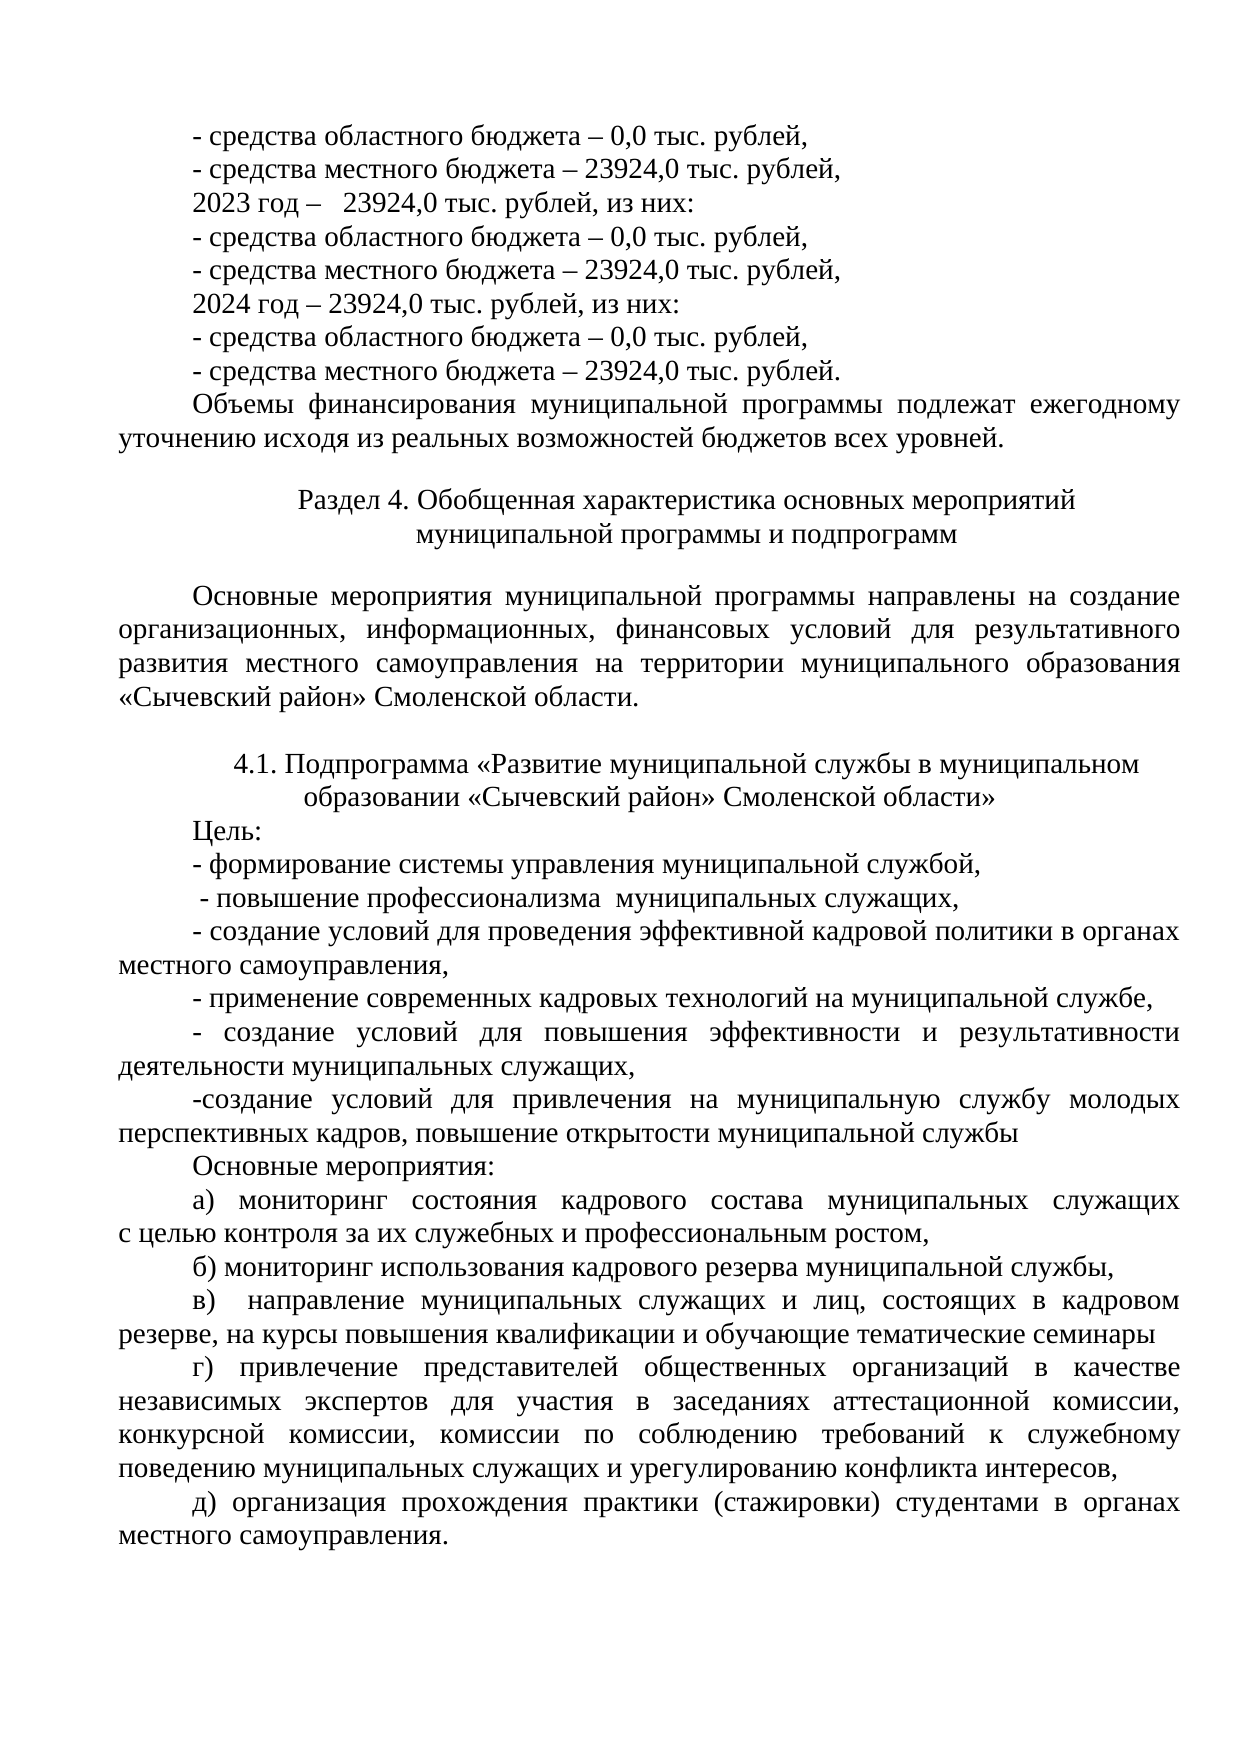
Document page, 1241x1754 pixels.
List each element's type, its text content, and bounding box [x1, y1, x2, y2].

text Объемы финансирования муниципальной программы подлежат ежегодному уточнению исходя из реальных возможностей бюджетов всех уровней. [118, 386, 1181, 453]
text г) привлечение представителей общественных организаций в качестве независимых экспертов для участия в заседаниях аттестационной комиссии, конкурсной комиссии, комиссии по соблюдению требований к служебному поведению муниципальных служащих и урегулированию конфликта интересов, [118, 1349, 1181, 1484]
text Основные мероприятия: [118, 1148, 1181, 1182]
text а) мониторинг состояния кадрового состава муниципальных служащих с целью контроля за их служебных и профессиональным ростом, [118, 1182, 1181, 1249]
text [118, 219, 1181, 252]
text - применение современных кадровых технологий на муниципальной службе, [118, 981, 1181, 1014]
text - создание условий для проведения эффективной кадровой политики в органах местного самоуправления, [118, 913, 1181, 981]
text - средства местного бюджета – 23924,0 тыс. рублей. [118, 353, 1181, 386]
text в) направление муниципальных служащих и лиц, состоящих в кадровом резерве, на курсы повышения квалификации и обучающие тематические семинары [118, 1282, 1181, 1349]
text - средства областного бюджета – 0,0 тыс. рублей, [118, 319, 1181, 353]
text муниципальной программы и подпрограмм [118, 516, 1181, 549]
text 2023 год – 23924,0 тыс. рублей, из них: [118, 185, 1181, 219]
text д) организация прохождения практики (стажировки) студентами в органах местного самоуправления. [118, 1484, 1181, 1551]
text б) мониторинг использования кадрового резерва муниципальной службы, [118, 1249, 1181, 1282]
text Цель: [118, 813, 1181, 846]
text -создание условий для привлечения на муниципальную службу молодых перспективных кадров, повышение открытости муниципальной службы [118, 1081, 1181, 1148]
text - средства местного бюджета – 23924,0 тыс. рублей, [118, 152, 1181, 185]
text Раздел 4. Обобщенная характеристика основных мероприятий [118, 482, 1181, 516]
text 4.1. Подпрограмма «Развитие муниципальной службы в муниципальном образовании «Сычевский район» Смоленской области» [118, 746, 1181, 813]
text - создание условий для повышения эффективности и результативности деятельности муниципальных служащих, [118, 1014, 1181, 1081]
text - повышение профессионализма муниципальных служащих, [118, 880, 1181, 913]
text 2024 год – 23924,0 тыс. рублей, из них: [118, 286, 1181, 319]
text - формирование системы управления муниципальной службой, [118, 846, 1181, 880]
text Основные мероприятия муниципальной программы направлены на создание организационных, информационных, финансовых условий для результативного развития местного самоуправления на территории муниципального образования «Сычевский район» Смоленской области. [118, 578, 1181, 712]
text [118, 118, 1181, 152]
text - средства местного бюджета – 23924,0 тыс. рублей, [118, 252, 1181, 286]
